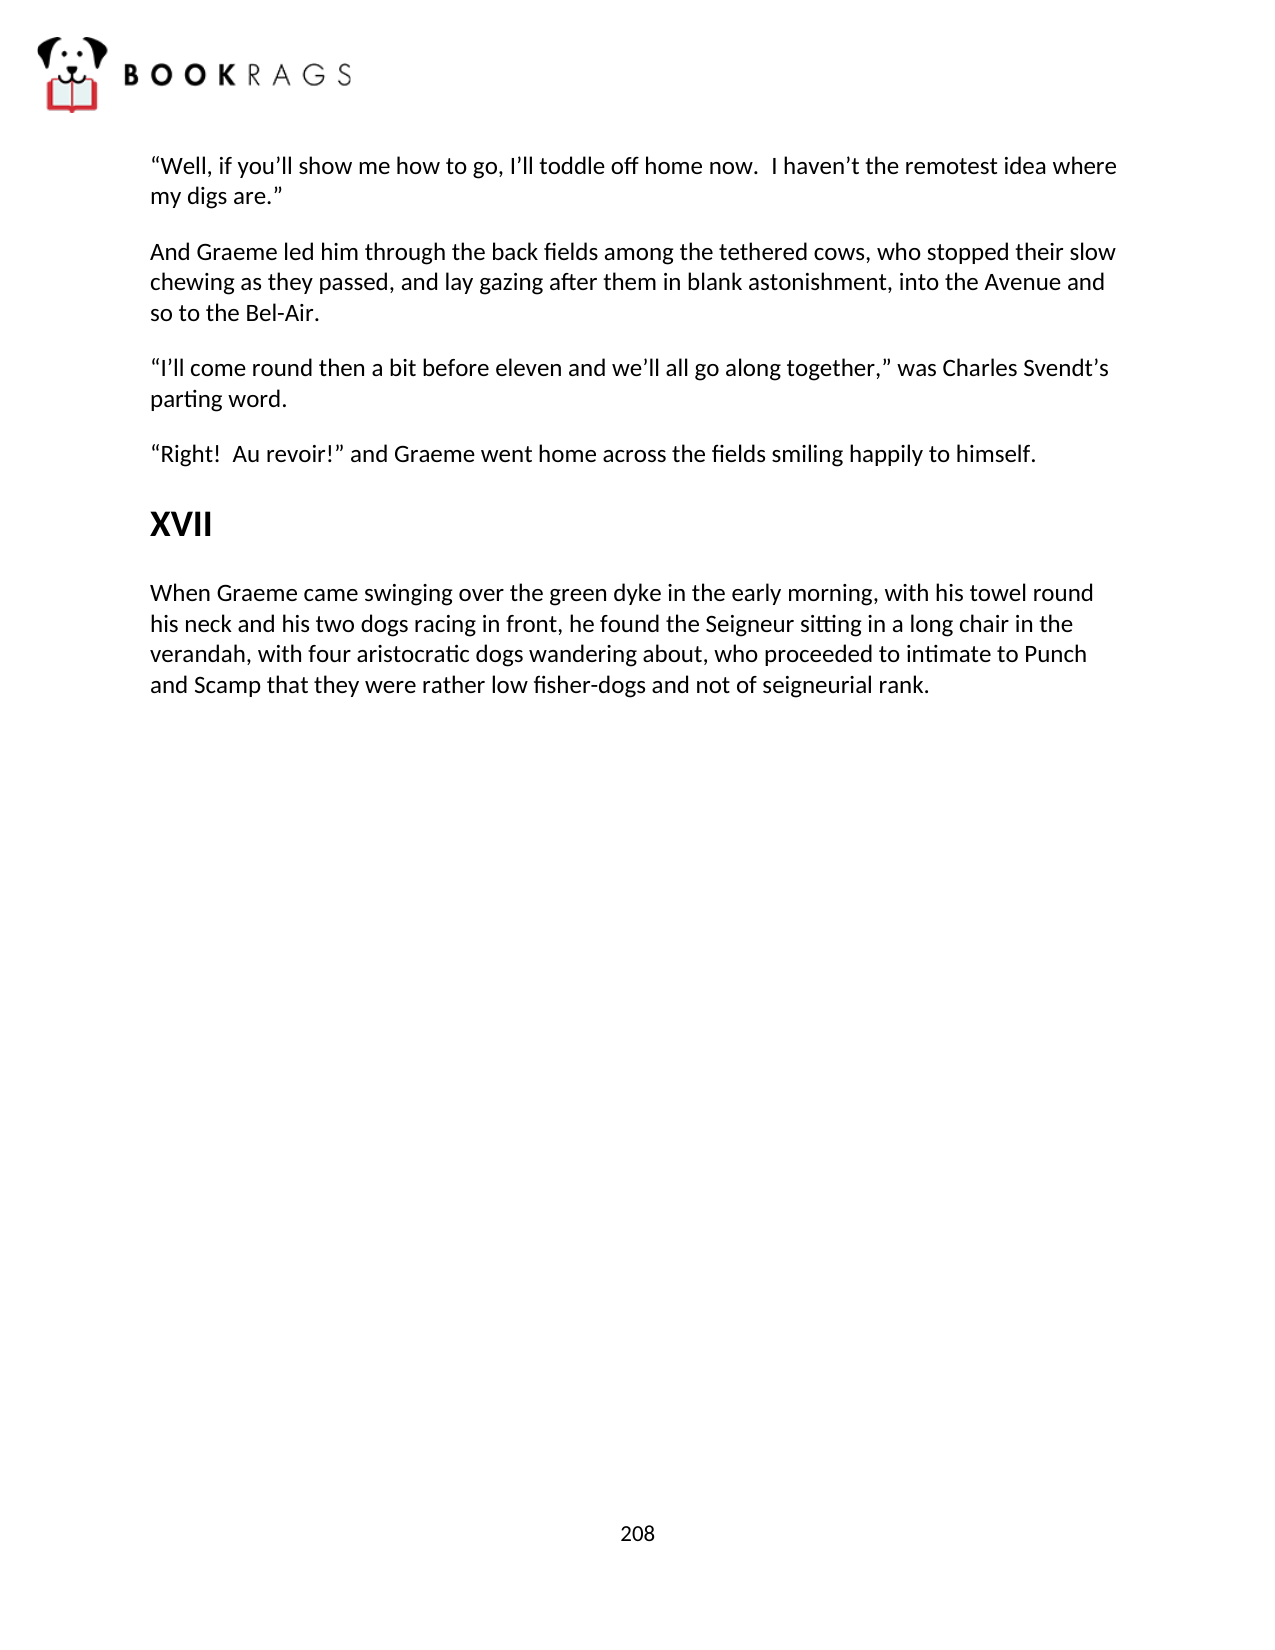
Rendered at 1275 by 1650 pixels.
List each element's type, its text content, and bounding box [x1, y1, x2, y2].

text XVII [150, 500, 1125, 546]
picture [37, 37, 351, 113]
text And Graeme led him through the back fields among the tethered cows, who stopped their slow chewing as they passed, and lay gazing after them in blank astonishment, into the Avenue and so to the Bel-Air. [150, 236, 1125, 328]
text “Well, if you’ll show me how to go, I’ll toddle off home now. I haven’t the remotest idea where my digs are.” [150, 150, 1125, 211]
text When Graeme came swinging over the green dyke in the early morning, with his towel round his neck and his two dogs racing in front, he found the Seigneur sitting in a long chair in the verandah, with four aristocratic dogs wandering about, who proceeded to intimate to Punch and Scamp that they were rather low fisher-dogs and not of seigneurial rank. [150, 577, 1125, 699]
text “I’ll come round then a bit before eleven and we’ll all go along together,” was Charles Svendt’s parting word. [150, 353, 1125, 414]
text “Right! Au revoir!” and Graeme went home across the fields smiling happily to himself. [150, 439, 1125, 469]
